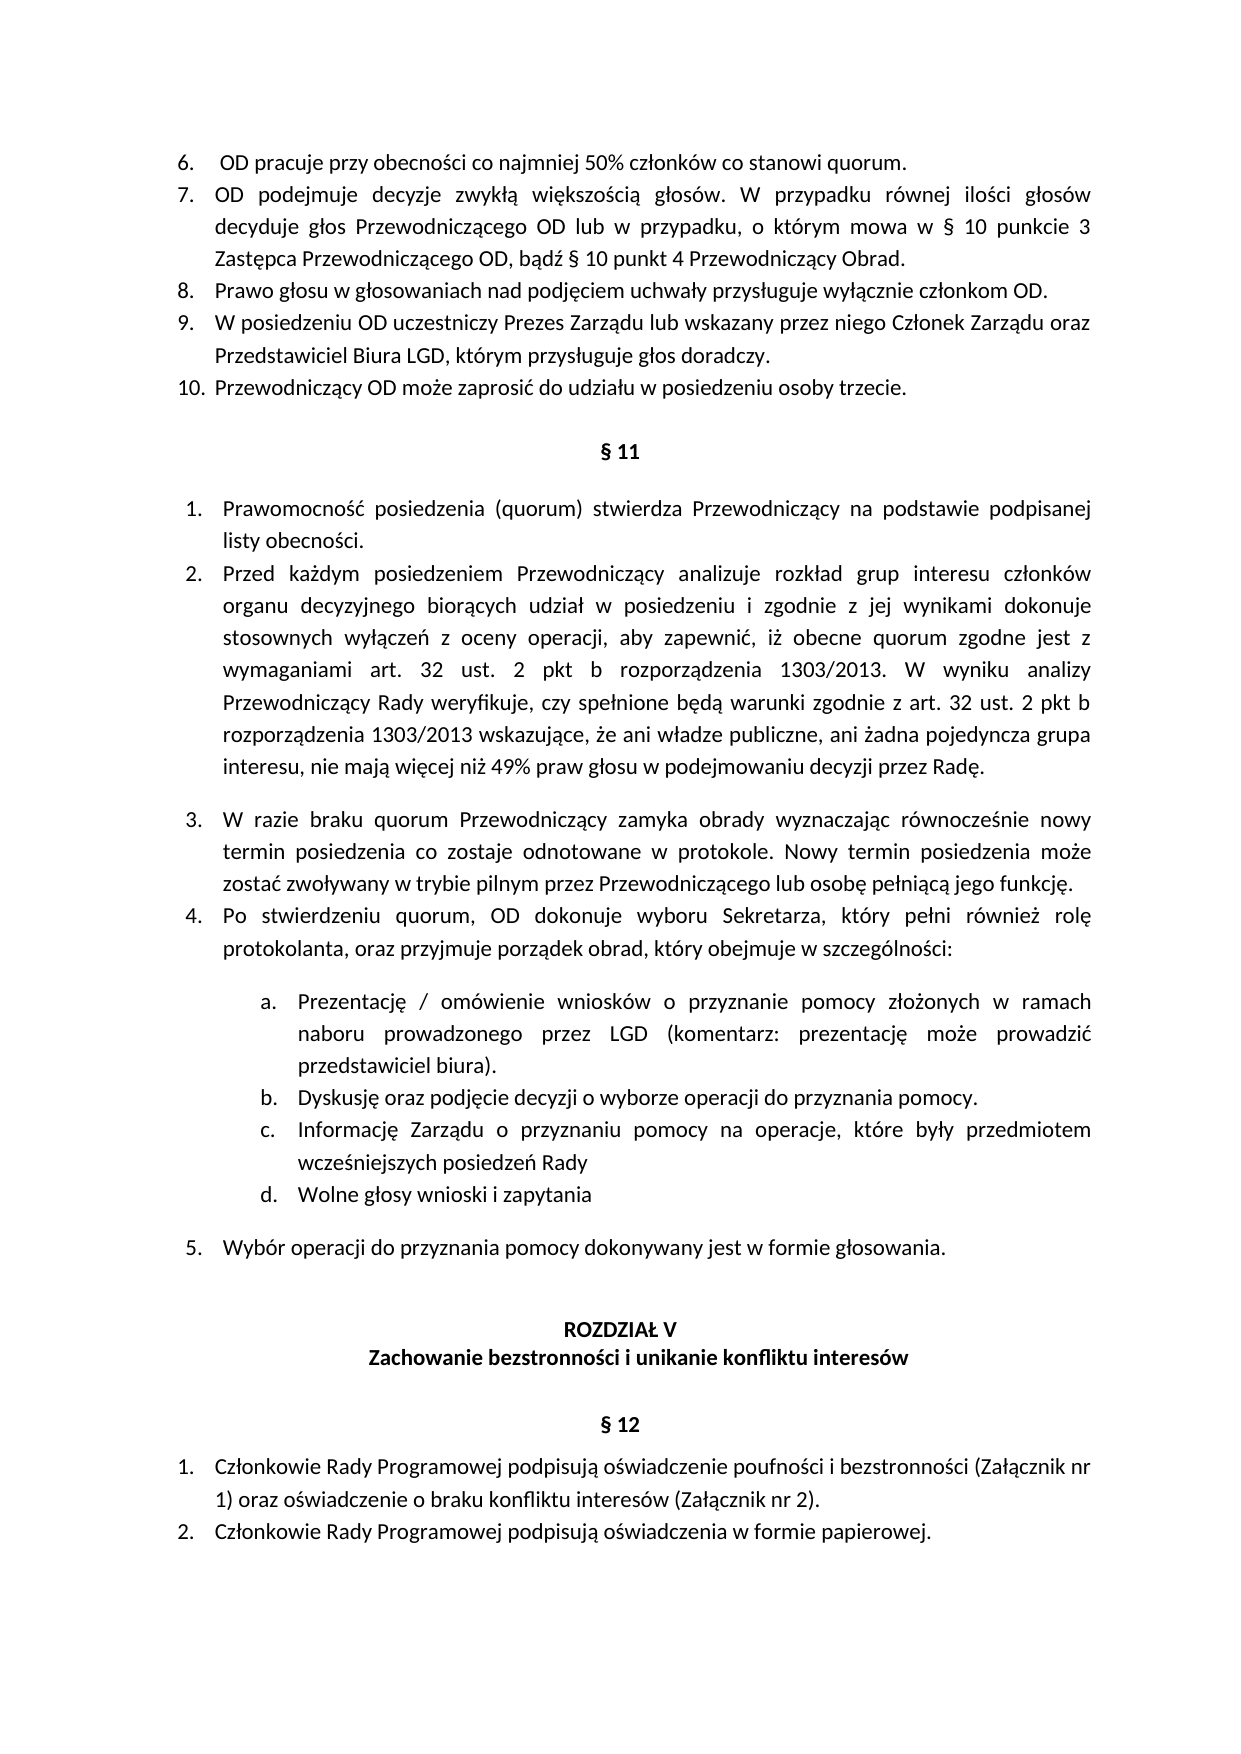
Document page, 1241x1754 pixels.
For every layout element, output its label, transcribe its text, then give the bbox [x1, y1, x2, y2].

list Członkowie Rady Programowej podpisują oświadczenie poufności i bezstronności (Załącznik nr 1) oraz oświadczenie o braku konfliktu interesów (Załącznik nr 2). [177, 1452, 1093, 1513]
list Dyskusję oraz podjęcie decyzji o wyborze operacji do przyznania pomocy. [260, 1083, 1093, 1111]
list Prawo głosu w głosowaniach nad podjęciem uchwały przysługuje wyłącznie członkom OD. [177, 276, 1093, 304]
list Wybór operacji do przyznania pomocy dokonywany jest w formie głosowania. [185, 1233, 1093, 1261]
list Informację Zarządu o przyznaniu pomocy na operacje, które były przedmiotem wcześniejszych posiedzeń Rady [260, 1116, 1093, 1176]
text ROZDZIAŁ V [148, 1315, 1093, 1343]
list Przed każdym posiedzeniem Przewodniczący analizuje rozkład grup interesu członków organu decyzyjnego biorących udział w posiedzeniu i zgodnie z jej wynikami dokonuje stosownych wyłączeń z oceny operacji, aby zapewnić, iż obecne quorum zgodne jest z wymaganiami art. 32 ust. 2 pkt b rozporządzenia 1303/2013. W wyniku analizy Przewodniczący Rady weryfikuje, czy spełnione będą warunki zgodnie z art. 32 ust. 2 pkt b rozporządzenia 1303/2013 wskazujące, że ani władze publiczne, ani żadna pojedyncza grupa interesu, nie mają więcej niż 49% praw głosu w podejmowaniu decyzji przez Radę. [185, 559, 1093, 780]
text Zachowanie bezstronności i unikanie konfliktu interesów [185, 1343, 1093, 1371]
list Prezentację / omówienie wniosków o przyznanie pomocy złożonych w ramach naboru prowadzonego przez LGD (komentarz: prezentację może prowadzić przedstawiciel biura). [260, 987, 1093, 1079]
list Członkowie Rady Programowej podpisują oświadczenia w formie papierowej. [177, 1517, 1093, 1545]
list W posiedzeniu OD uczestniczy Prezes Zarządu lub wskazany przez niego Członek Zarządu oraz Przedstawiciel Biura LGD, którym przysługuje głos doradczy. [177, 308, 1093, 369]
list Po stwierdzeniu quorum, OD dokonuje wyboru Sekretarza, który pełni również rolę protokolanta, oraz przyjmuje porządek obrad, który obejmuje w szczególności: [185, 902, 1093, 962]
list OD pracuje przy obecności co najmniej 50% członków co stanowi quorum. [177, 148, 1093, 176]
list Przewodniczący OD może zaprosić do udziału w posiedzeniu osoby trzecie. [177, 373, 1093, 401]
text § 12 [148, 1410, 1093, 1438]
list Prawomocność posiedzenia (quorum) stwierdza Przewodniczący na podstawie podpisanej listy obecności. [185, 494, 1093, 555]
list OD podejmuje decyzje zwykłą większością głosów. W przypadku równej ilości głosów decyduje głos Przewodniczącego OD lub w przypadku, o którym mowa w § 10 punkcie 3 Zastępca Przewodniczącego OD, bądź § 10 punkt 4 Przewodniczący Obrad. [177, 180, 1093, 272]
list W razie braku quorum Przewodniczący zamyka obrady wyznaczając równocześnie nowy termin posiedzenia co zostaje odnotowane w protokole. Nowy termin posiedzenia może zostać zwoływany w trybie pilnym przez Przewodniczącego lub osobę pełniącą jego funkcję. [185, 805, 1093, 897]
list Wolne głosy wnioski i zapytania [260, 1180, 1093, 1208]
text § 11 [148, 437, 1093, 465]
